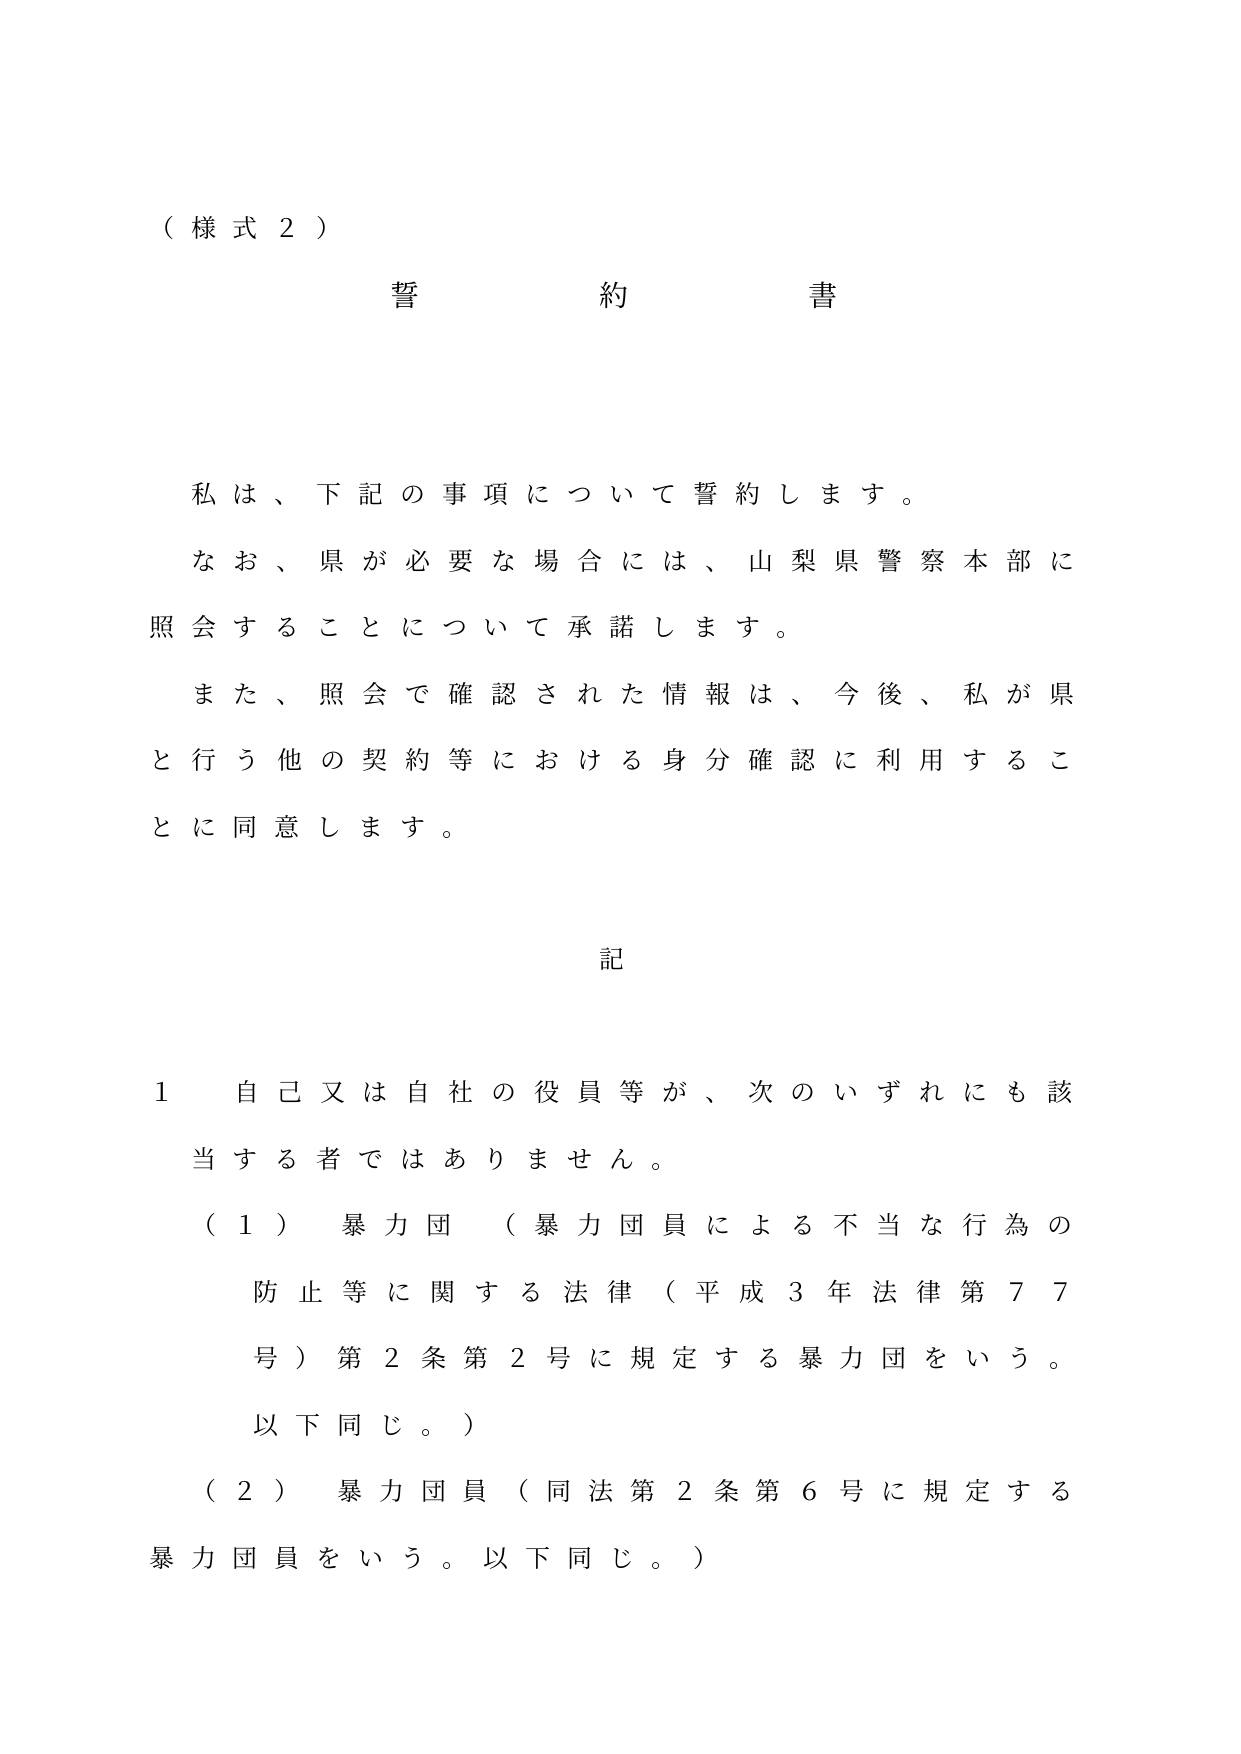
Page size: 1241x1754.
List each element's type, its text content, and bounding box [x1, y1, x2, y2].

text １ 自己又は自社の役員等が、次のいずれにも該当する者ではありません。 [149, 1058, 1091, 1191]
text また、照会で確認された情報は、今後、私が県と行う他の契約等における身分確認に利用することに同意します。 [149, 659, 1091, 858]
text （２） 暴力団員（同法第２条第６号に規定する暴力団員をいう。以下同じ。） [149, 1457, 1091, 1589]
text （１） 暴力団 （暴力団員による不当な行為の防止等に関する法律（平成３年法律第７７号）第２条第２号に規定する暴力団をいう。以下同じ。） [173, 1191, 1091, 1457]
text 私は、下記の事項について誓約します。 [149, 460, 1091, 526]
text （様式２） [149, 194, 1091, 260]
text 誓 約 書 [149, 260, 1091, 327]
subtitle 記 [149, 925, 1091, 991]
text なお、県が必要な場合には、山梨県警察本部に照会することについて承諾します。 [149, 526, 1091, 659]
